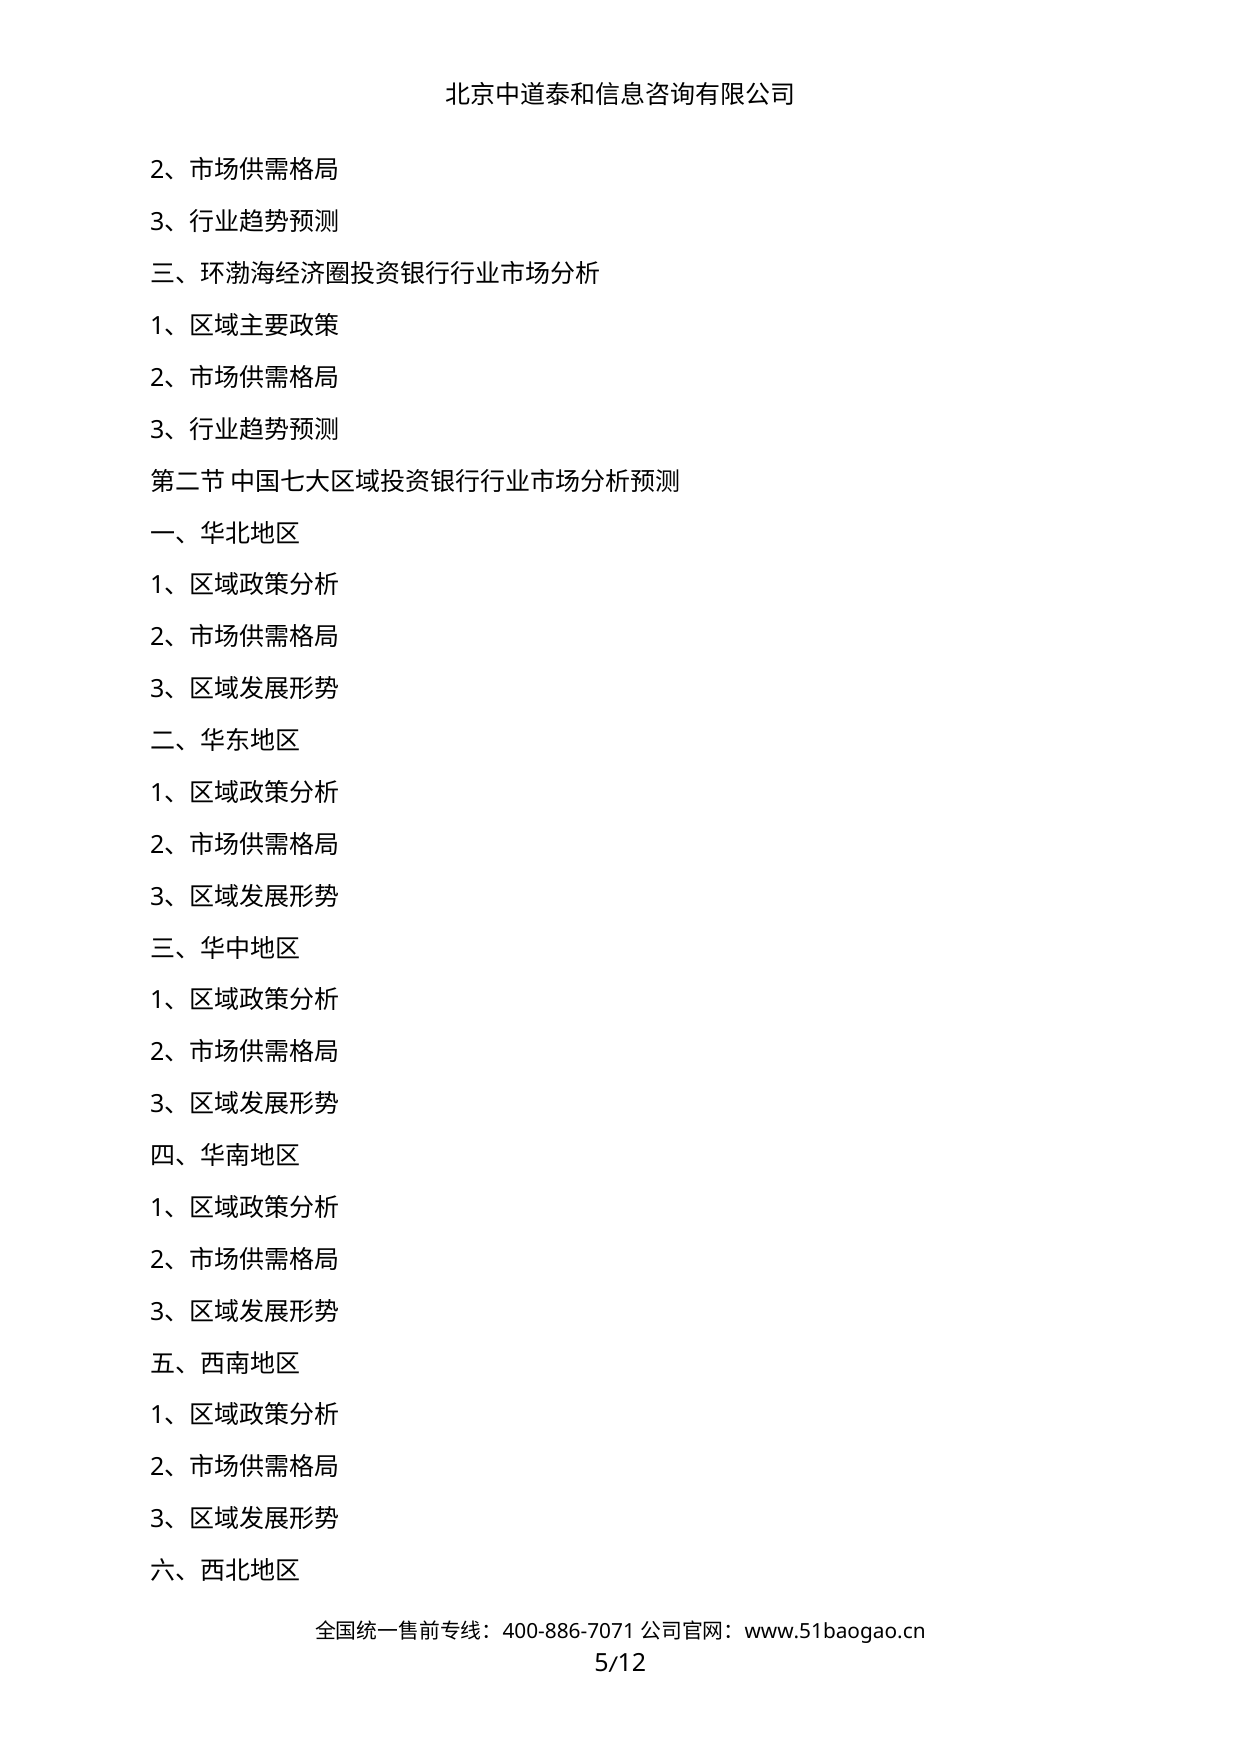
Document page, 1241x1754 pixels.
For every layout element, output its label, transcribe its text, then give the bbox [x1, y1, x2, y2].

text 六、西北地区 [150, 1551, 1090, 1587]
text 2、市场供需格局 [150, 150, 1090, 186]
text 1、区域政策分析 [150, 565, 1090, 601]
text 2、市场供需格局 [150, 1032, 1090, 1068]
text 3、区域发展形势 [150, 876, 1090, 912]
text 2、市场供需格局 [150, 617, 1090, 653]
text 3、行业趋势预测 [150, 202, 1090, 238]
text 三、华中地区 [150, 928, 1090, 964]
text 3、区域发展形势 [150, 1499, 1090, 1535]
text 第二节 中国七大区域投资银行行业市场分析预测 [150, 461, 1090, 497]
text 四、华南地区 [150, 1136, 1090, 1172]
text 五、西南地区 [150, 1343, 1090, 1379]
text 3、行业趋势预测 [150, 409, 1090, 446]
text 2、市场供需格局 [150, 1447, 1090, 1483]
text 二、华东地区 [150, 721, 1090, 757]
text 3、区域发展形势 [150, 1291, 1090, 1327]
text 1、区域政策分析 [150, 1395, 1090, 1431]
text 1、区域主要政策 [150, 306, 1090, 342]
text 3、区域发展形势 [150, 1084, 1090, 1120]
text 一、华北地区 [150, 513, 1090, 549]
text 2、市场供需格局 [150, 824, 1090, 861]
text 2、市场供需格局 [150, 1239, 1090, 1276]
text 1、区域政策分析 [150, 980, 1090, 1016]
text 1、区域政策分析 [150, 1187, 1090, 1224]
text 1、区域政策分析 [150, 772, 1090, 809]
text 3、区域发展形势 [150, 669, 1090, 705]
text 2、市场供需格局 [150, 357, 1090, 394]
text 三、环渤海经济圈投资银行行业市场分析 [150, 254, 1090, 290]
